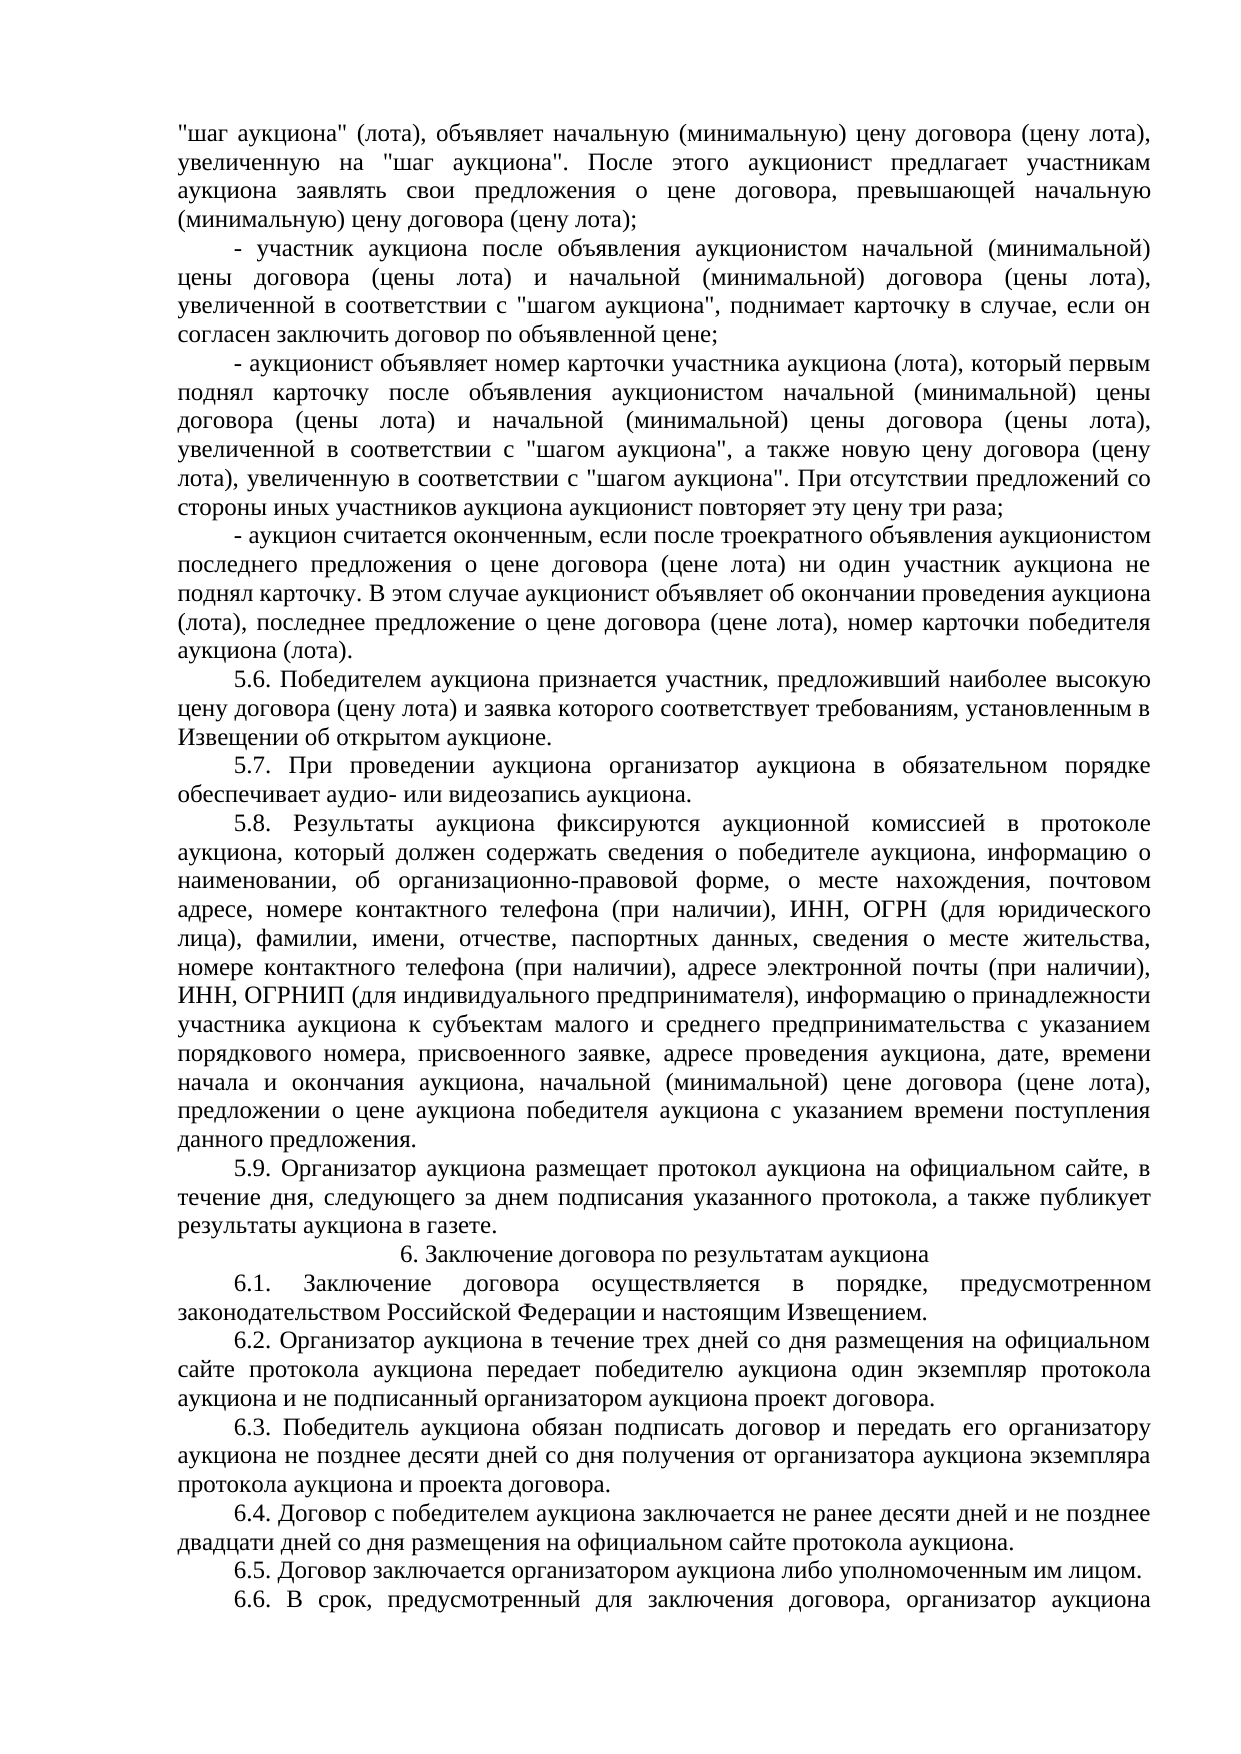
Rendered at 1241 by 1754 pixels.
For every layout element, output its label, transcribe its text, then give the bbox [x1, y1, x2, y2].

text 5.9. Организатор аукциона размещает протокол аукциона на официальном сайте, в течение дня, следующего за днем подписания указанного протокола, а также публикует результаты аукциона в газете. [177, 1153, 1152, 1239]
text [177, 118, 1152, 233]
text - аукционист объявляет номер карточки участника аукциона (лота), который первым поднял карточку после объявления аукционистом начальной (минимальной) цены договора (цены лота) и начальной (минимальной) цены договора (цены лота), увеличенной в соответствии с "шагом аукциона", а также новую цену договора (цену лота), увеличенную в соответствии с "шагом аукциона". При отсутствии предложений со стороны иных участников аукциона аукционист повторяет эту цену три раза; [177, 348, 1152, 521]
text 6.2. Организатор аукциона в течение трех дней со дня размещения на официальном сайте протокола аукциона передает победителю аукциона один экземпляр протокола аукциона и не подписанный организатором аукциона проект договора. [177, 1326, 1152, 1412]
text 6. Заключение договора по результатам аукциона [177, 1239, 1152, 1268]
text 5.8. Результаты аукциона фиксируются аукционной комиссией в протоколе аукциона, который должен содержать сведения о победителе аукциона, информацию о наименовании, об организационно-правовой форме, о месте нахождения, почтовом адресе, номере контактного телефона (при наличии), ИНН, ОГРН (для юридического лица), фамилии, имени, отчестве, паспортных данных, сведения о месте жительства, номере контактного телефона (при наличии), адресе электронной почты (при наличии), ИНН, ОГРНИП (для индивидуального предпринимателя), информацию о принадлежности участника аукциона к субъектам малого и среднего предпринимательства с указанием порядкового номера, присвоенного заявке, адресе проведения аукциона, дате, времени начала и окончания аукциона, начальной (минимальной) цене договора (цене лота), предложении о цене аукциона победителя аукциона с указанием времени поступления данного предложения. [177, 808, 1152, 1153]
text 6.4. Договор с победителем аукциона заключается не ранее десяти дней и не позднее двадцати дней со дня размещения на официальном сайте протокола аукциона. [177, 1498, 1152, 1556]
text 6.5. Договор заключается организатором аукциона либо уполномоченным им лицом. [177, 1556, 1152, 1584]
text - участник аукциона после объявления аукционистом начальной (минимальной) цены договора (цены лота) и начальной (минимальной) договора (цены лота), увеличенной в соответствии с "шагом аукциона", поднимает карточку в случае, если он согласен заключить договор по объявленной цене; [177, 233, 1152, 348]
text 6.3. Победитель аукциона обязан подписать договор и передать его организатору аукциона не позднее десяти дней со дня получения от организатора аукциона экземпляра протокола аукциона и проекта договора. [177, 1412, 1152, 1498]
text 6.1. Заключение договора осуществляется в порядке, предусмотренном законодательством Российской Федерации и настоящим Извещением. [177, 1268, 1152, 1326]
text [177, 1584, 1152, 1613]
text - аукцион считается оконченным, если после троекратного объявления аукционистом последнего предложения о цене договора (цене лота) ни один участник аукциона не поднял карточку. В этом случае аукционист объявляет об окончании проведения аукциона (лота), последнее предложение о цене договора (цене лота), номер карточки победителя аукциона (лота). [177, 521, 1152, 664]
text 5.7. При проведении аукциона организатор аукциона в обязательном порядке обеспечивает аудио- или видеозапись аукциона. [177, 751, 1152, 808]
text 5.6. Победителем аукциона признается участник, предложивший наиболее высокую цену договора (цену лота) и заявка которого соответствует требованиям, установленным в Извещении об открытом аукционе. [177, 664, 1152, 751]
